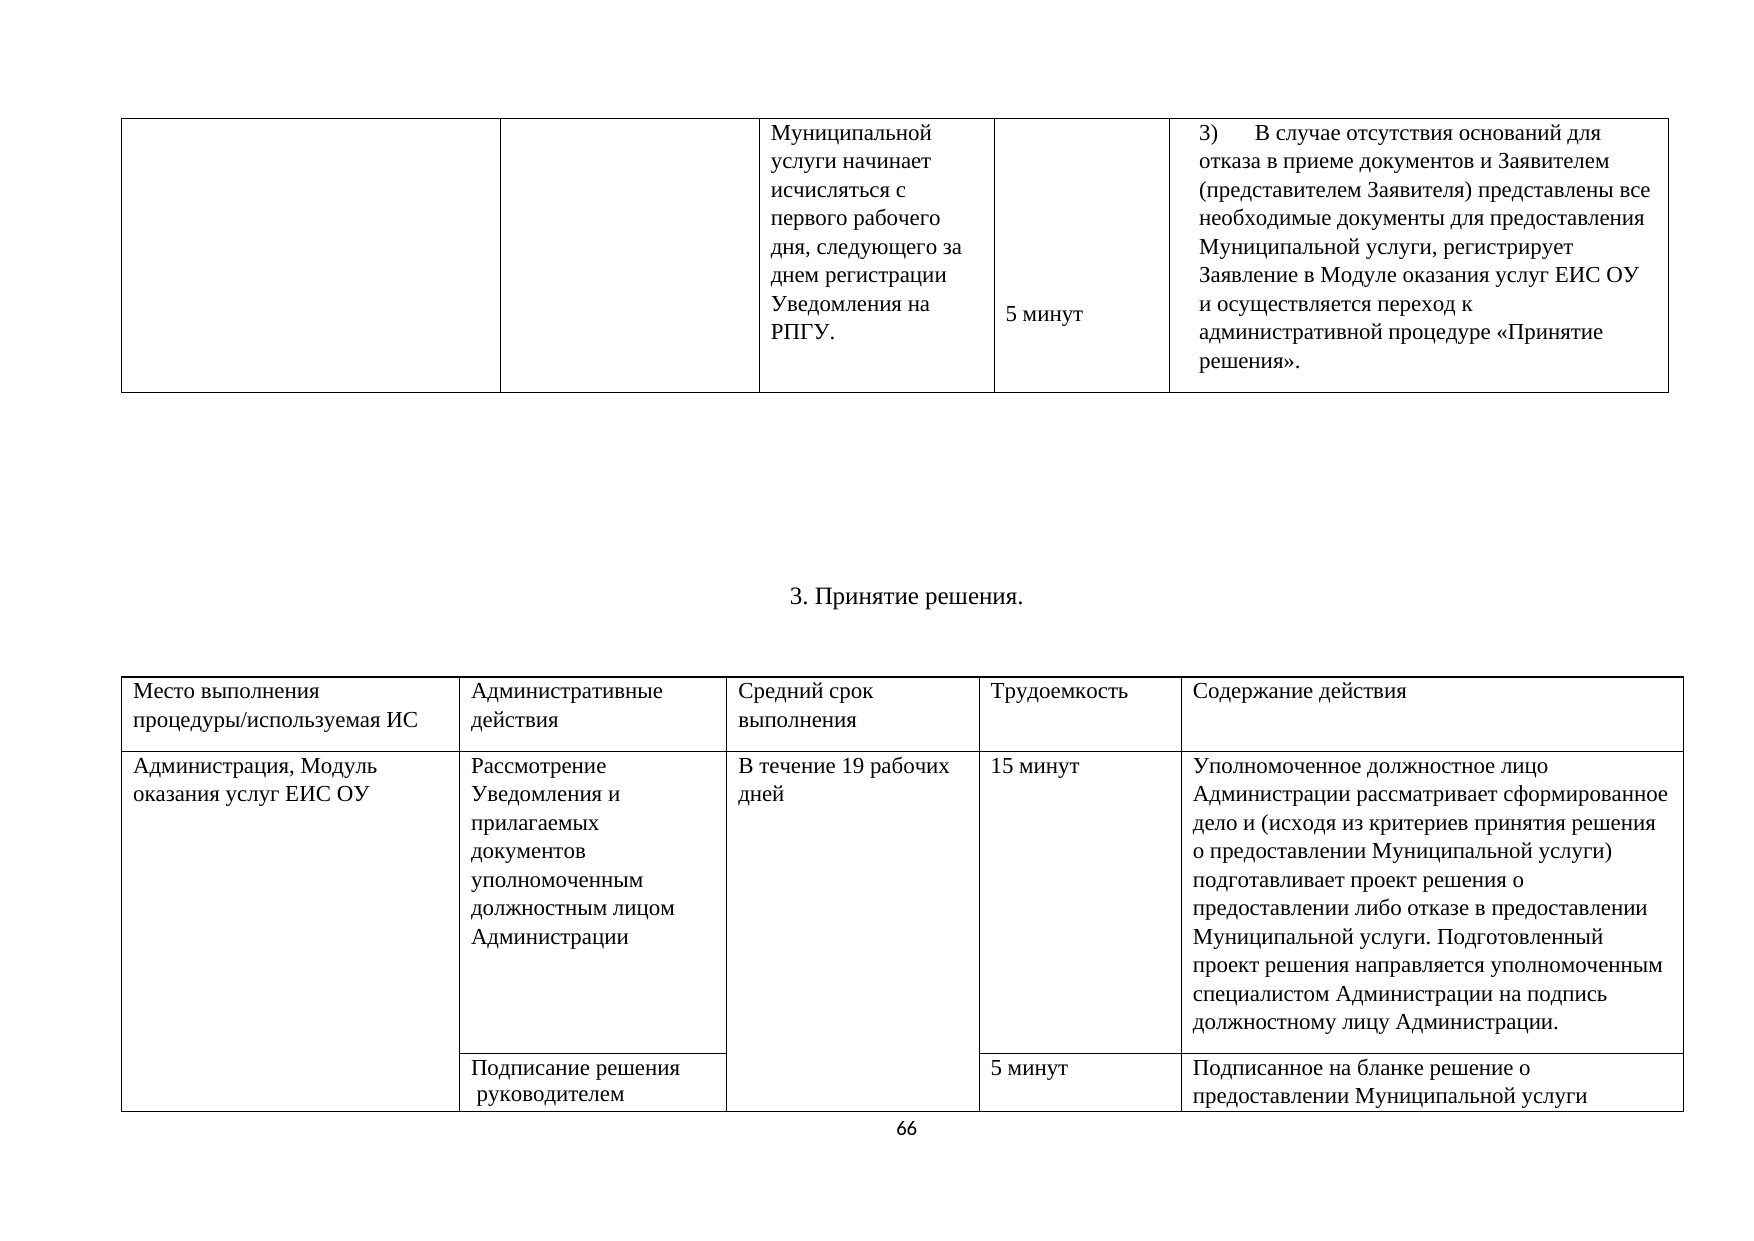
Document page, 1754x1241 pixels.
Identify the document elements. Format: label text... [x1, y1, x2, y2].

table_header Трудоемкость [980, 678, 1181, 751]
table_header Место выполнения процедуры/используемая ИС [122, 678, 459, 751]
table_cell Рассмотрение Уведомления и прилагаемых документов уполномоченным должностным лицом Администрации [460, 752, 726, 1053]
table_header Содержание действия [1182, 678, 1683, 751]
text 3. Принятие решения. [133, 581, 1680, 610]
table_cell [501, 119, 759, 392]
table_header Административные действия [460, 678, 726, 751]
table_cell 15 минут [980, 752, 1181, 1053]
table_cell Администрация, Модуль оказания услуг ЕИС ОУ [122, 752, 459, 1111]
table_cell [460, 1054, 726, 1111]
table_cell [1182, 1054, 1683, 1111]
table_cell Уполномоченное должностное лицо Администрации рассматривает сформированное дело и (исходя из критериев принятия решения о предоставлении Муниципальной услуги) подготавливает проект решения о предоставлении либо отказе в предоставлении Муниципальной услуги. Подготовленный проект решения направляется уполномоченным специалистом Администрации на подпись должностному лицу Администрации. [1182, 752, 1683, 1053]
table_header Средний срок выполнения [727, 678, 979, 751]
table_cell 5 минут [980, 1054, 1181, 1111]
table_cell В течение 19 рабочих дней 1 рабочий день [727, 752, 979, 1111]
